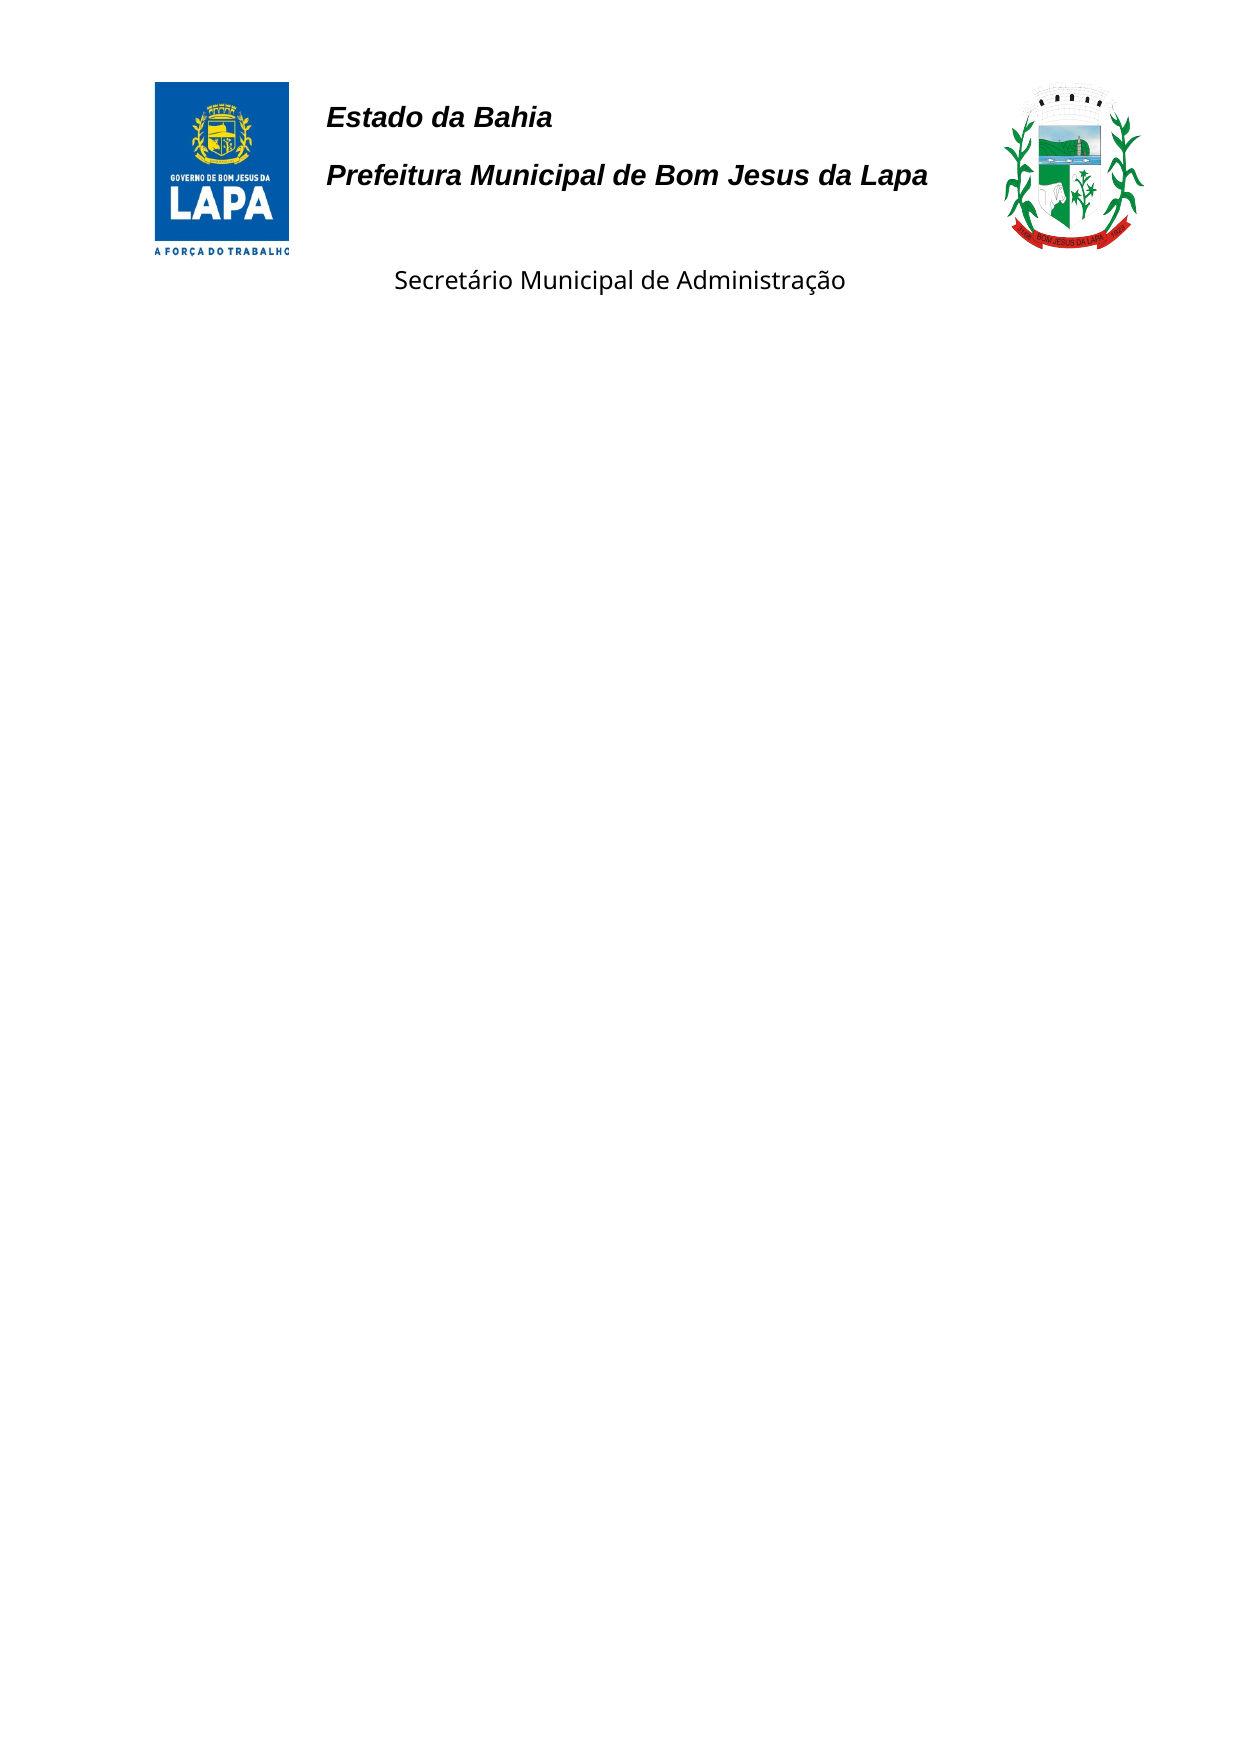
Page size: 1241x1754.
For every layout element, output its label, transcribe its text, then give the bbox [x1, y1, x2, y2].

text Secretário Municipal de Administração [177, 148, 1063, 297]
picture [154, 82, 289, 258]
